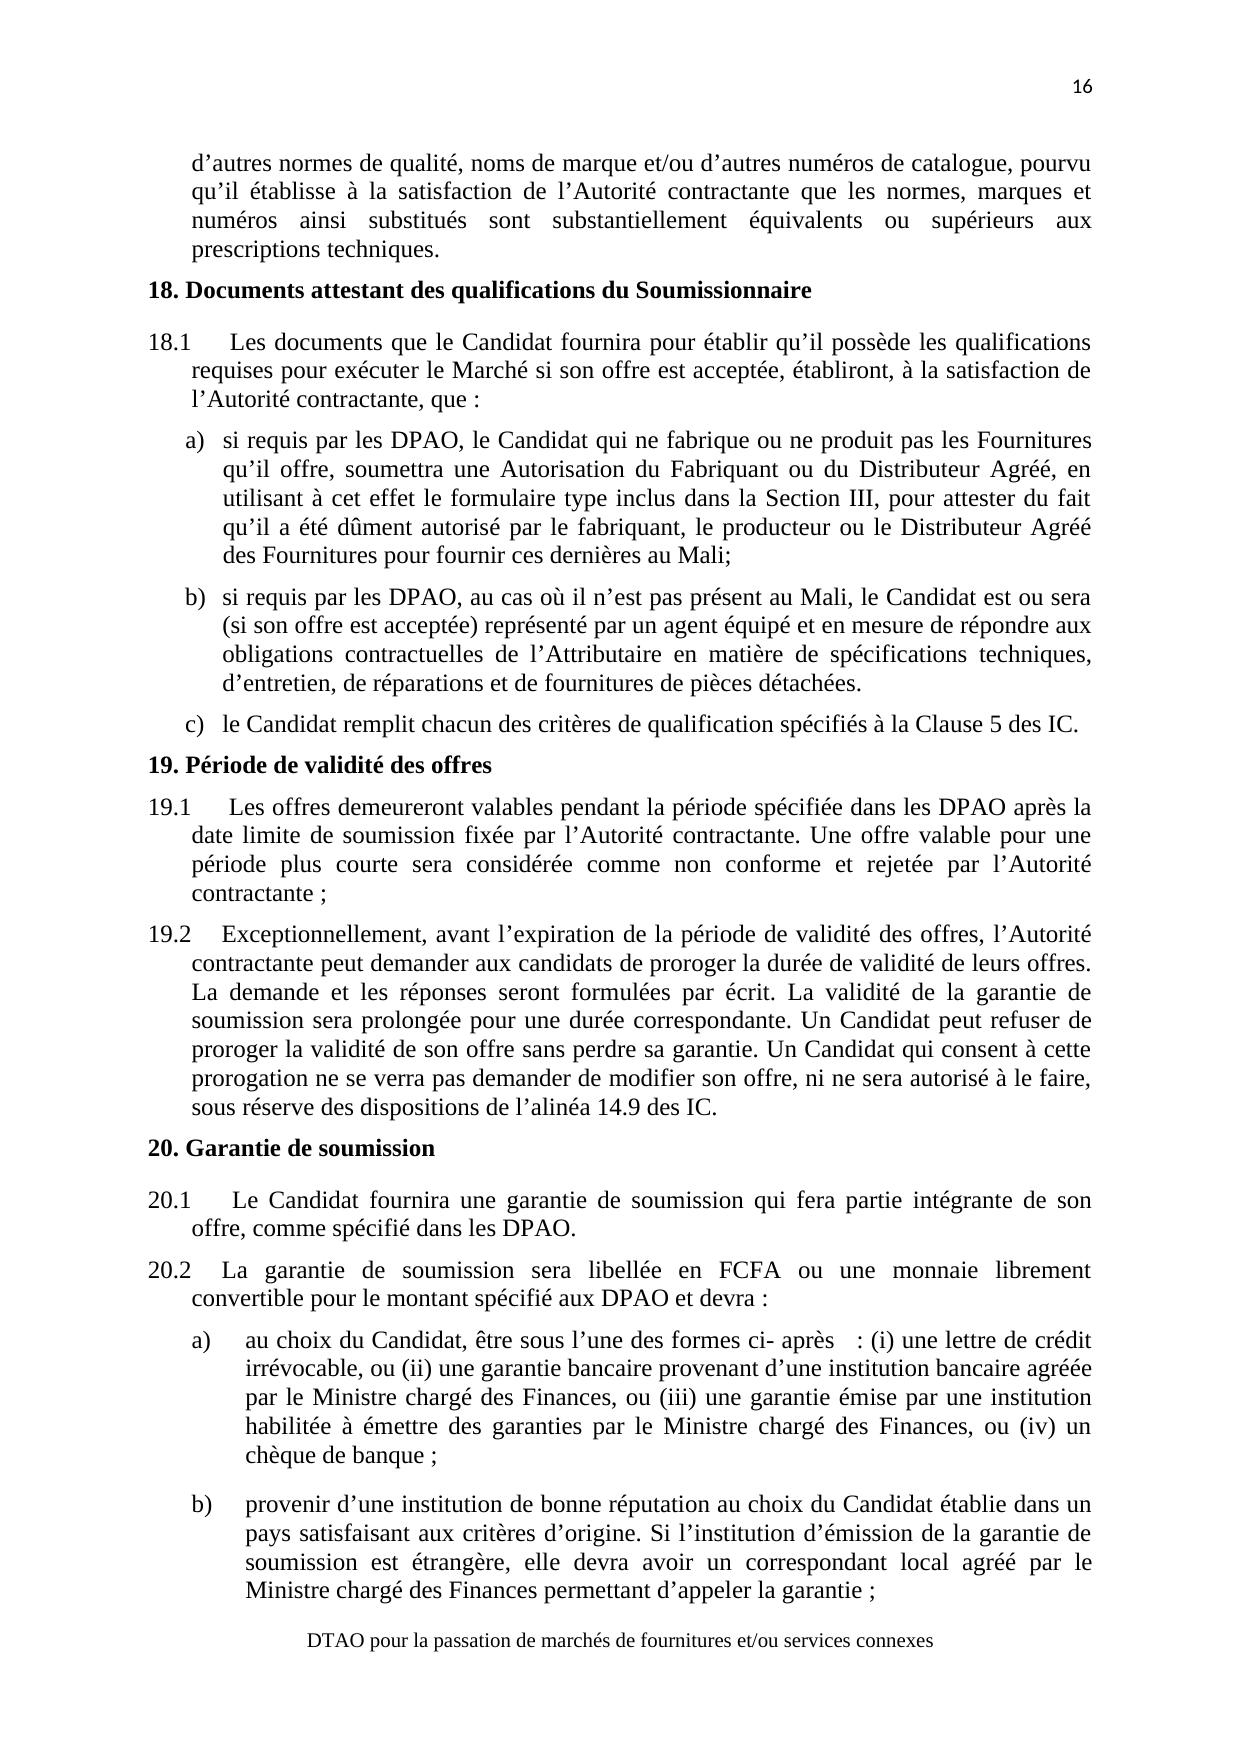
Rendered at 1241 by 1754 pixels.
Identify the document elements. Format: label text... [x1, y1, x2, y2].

text Garantie de soumission [148, 1133, 1093, 1162]
text Documents attestant des qualifications du Soumissionnaire [148, 275, 1093, 304]
text Période de validité des offres [148, 751, 1093, 779]
list Exceptionnellement, avant l’expiration de la période de validité des offres, l’Autorité contractante peut demander aux candidats de proroger la durée de validité de leurs offres. La demande et les réponses seront formulées par écrit. La validité de la garantie de soumission sera prolongée pour une durée correspondante. Un Candidat peut refuser de proroger la validité de son offre sans perdre sa garantie. Un Candidat qui consent à cette prorogation ne se verra pas demander de modifier son offre, ni ne sera autorisé à le faire, sous réserve des dispositions de l’alinéa 14.9 des IC. [148, 919, 1093, 1121]
list Les offres demeureront valables pendant la période spécifiée dans les DPAO après la date limite de soumission fixée par l’Autorité contractante. Une offre valable pour une période plus courte sera considérée comme non conforme et rejetée par l’Autorité contractante ; [148, 792, 1093, 907]
list si requis par les DPAO, au cas où il n’est pas présent au Mali, le Candidat est ou sera (si son offre est acceptée) représenté par un agent équipé et en mesure de répondre aux obligations contractuelles de l’Attributaire en matière de spécifications techniques, d’entretien, de réparations et de fournitures de pièces détachées. [185, 582, 1093, 697]
list Les documents que le Candidat fournira pour établir qu’il possède les qualifications requises pour exécuter le Marché si son offre est acceptée, établiront, à la satisfaction de l’Autorité contractante, que : [148, 327, 1093, 413]
list provenir d’une institution de bonne réputation au choix du Candidat établie dans un pays satisfaisant aux critères d’origine. Si l’institution d’émission de la garantie de soumission est étrangère, elle devra avoir un correspondant local agréé par le Ministre chargé des Finances permettant d’appeler la garantie ; [191, 1489, 1093, 1604]
list le Candidat remplit chacun des critères de qualification spécifiés à la Clause 5 des IC. [185, 709, 1093, 738]
list si requis par les DPAO, le Candidat qui ne fabrique ou ne produit pas les Fournitures qu’il offre, soumettra une Autorisation du Fabriquant ou du Distributeur Agréé, en utilisant à cet effet le formulaire type inclus dans la Section III, pour attester du fait qu’il a été dûment autorisé par le fabriquant, le producteur ou le Distributeur Agréé des Fournitures pour fournir ces dernières au Mali; [185, 426, 1093, 569]
list La garantie de soumission sera libellée en FCFA ou une monnaie librement convertible pour le montant spécifié aux DPAO et devra : [148, 1255, 1093, 1312]
list Le Candidat fournira une garantie de soumission qui fera partie intégrante de son offre, comme spécifié dans les DPAO. [148, 1185, 1093, 1242]
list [148, 148, 1093, 263]
list au choix du Candidat, être sous l’une des formes ci- après : (i) une lettre de crédit irrévocable, ou (ii) une garantie bancaire provenant d’une institution bancaire agréée par le Ministre chargé des Finances, ou (iii) une garantie émise par une institution habilitée à émettre des garanties par le Ministre chargé des Finances, ou (iv) un chèque de banque ; [191, 1325, 1093, 1468]
